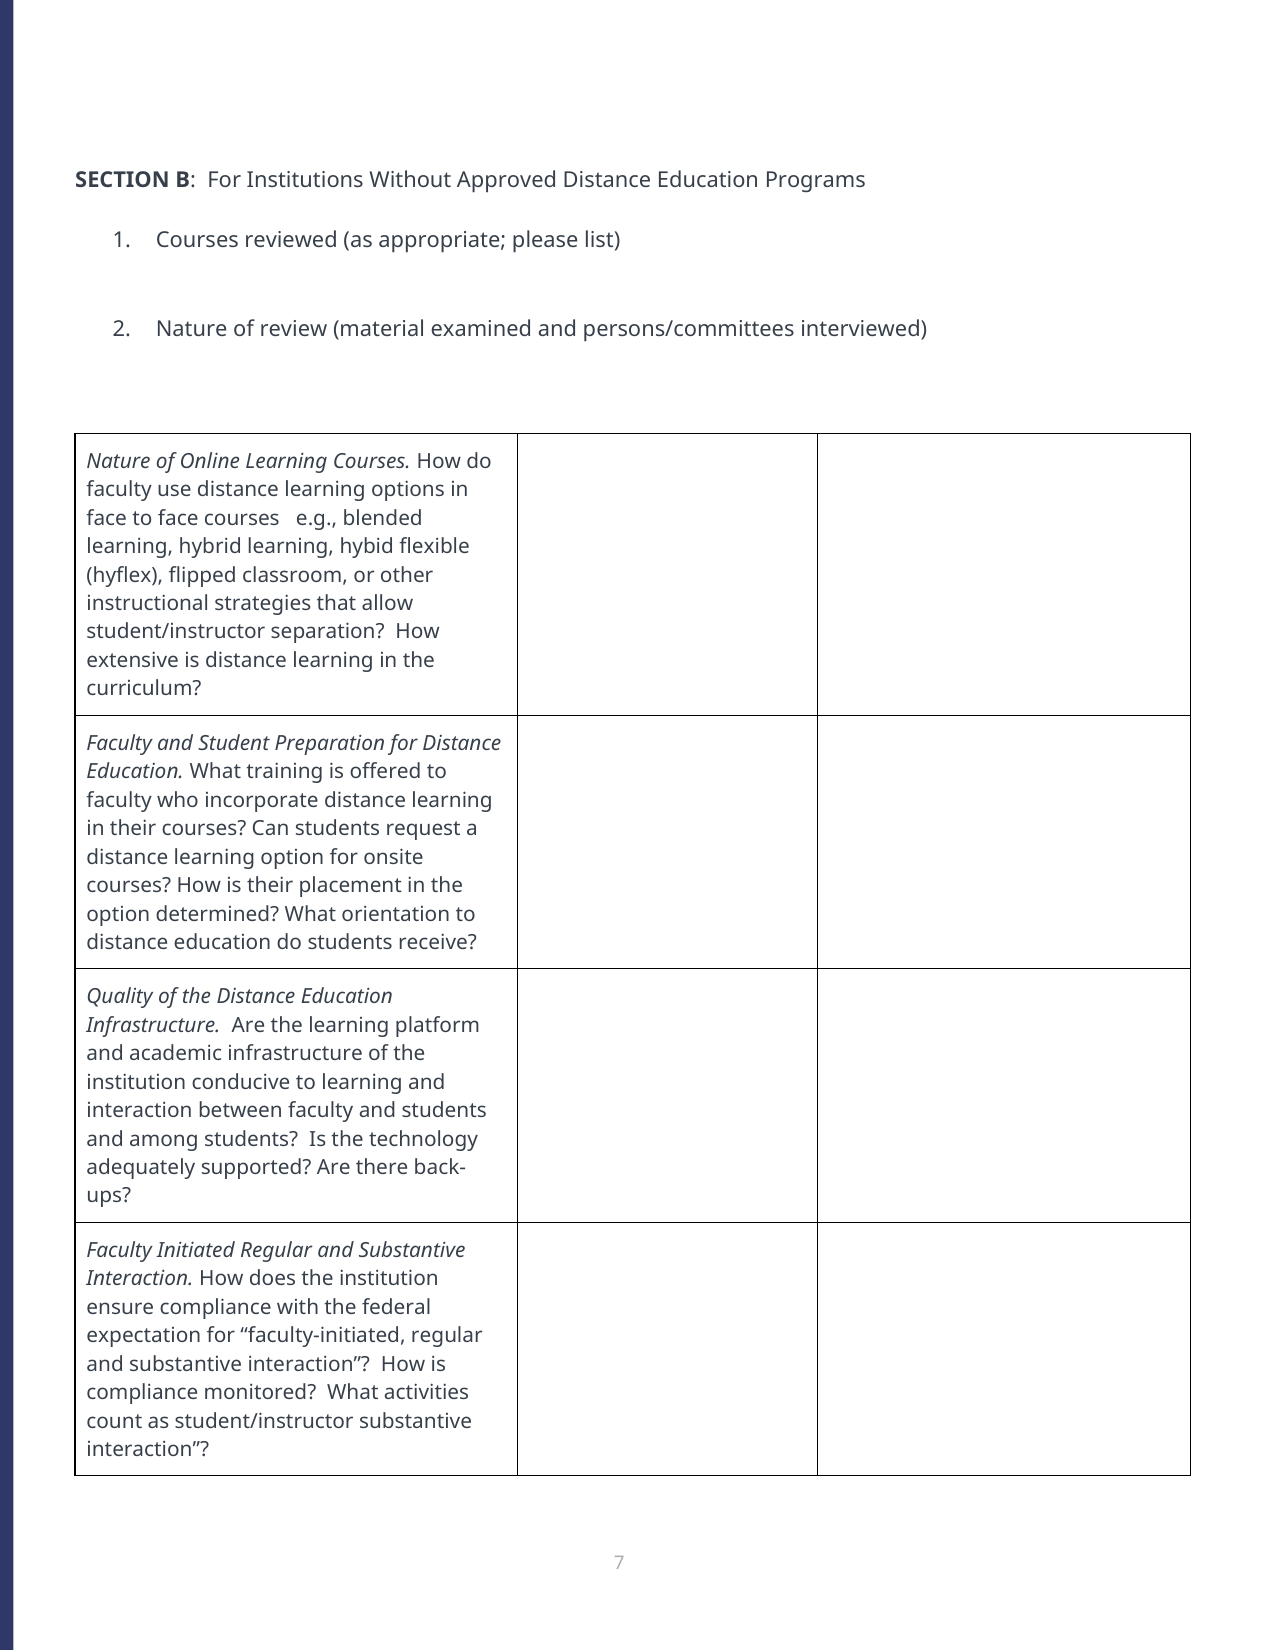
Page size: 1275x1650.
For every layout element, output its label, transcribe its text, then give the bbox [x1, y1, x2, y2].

table_cell Quality of the Distance Education Infrastructure. Are the learning platform and academic infrastructure of the institution conducive to learning and interaction between faculty and students and among students? Is the technology adequately supported? Are there back-ups? [76, 969, 517, 1222]
table_cell Faculty and Student Preparation for Distance Education. What training is offered to faculty who incorporate distance learning in their courses? Can students request a distance learning option for onsite courses? How is their placement in the option determined? What orientation to distance education do students receive? [76, 716, 517, 968]
text SECTION B: For Institutions Without Approved Distance Education Programs [75, 164, 1162, 194]
table_header Nature of Online Learning Courses. How do faculty use distance learning options in face to face courses e.g., blended learning, hybrid learning, hybid flexible (hyflex), flipped classroom, or other instructional strategies that allow student/instructor separation? How extensive is distance learning in the curriculum? [76, 434, 517, 714]
table_cell [518, 1223, 817, 1475]
list Courses reviewed (as appropriate; please list) [112, 224, 1162, 254]
table_cell [518, 969, 817, 1222]
table_cell [818, 716, 1190, 968]
table_cell [518, 716, 817, 968]
table_cell [818, 1223, 1190, 1475]
table_header [818, 434, 1190, 714]
table_cell [818, 969, 1190, 1222]
table_cell Faculty Initiated Regular and Substantive Interaction. How does the institution ensure compliance with the federal expectation for “faculty-initiated, regular and substantive interaction”? How is compliance monitored? What activities count as student/instructor substantive interaction”? [76, 1223, 517, 1475]
list Nature of review (material examined and persons/committees interviewed) [112, 313, 1162, 343]
table_header [518, 434, 817, 714]
